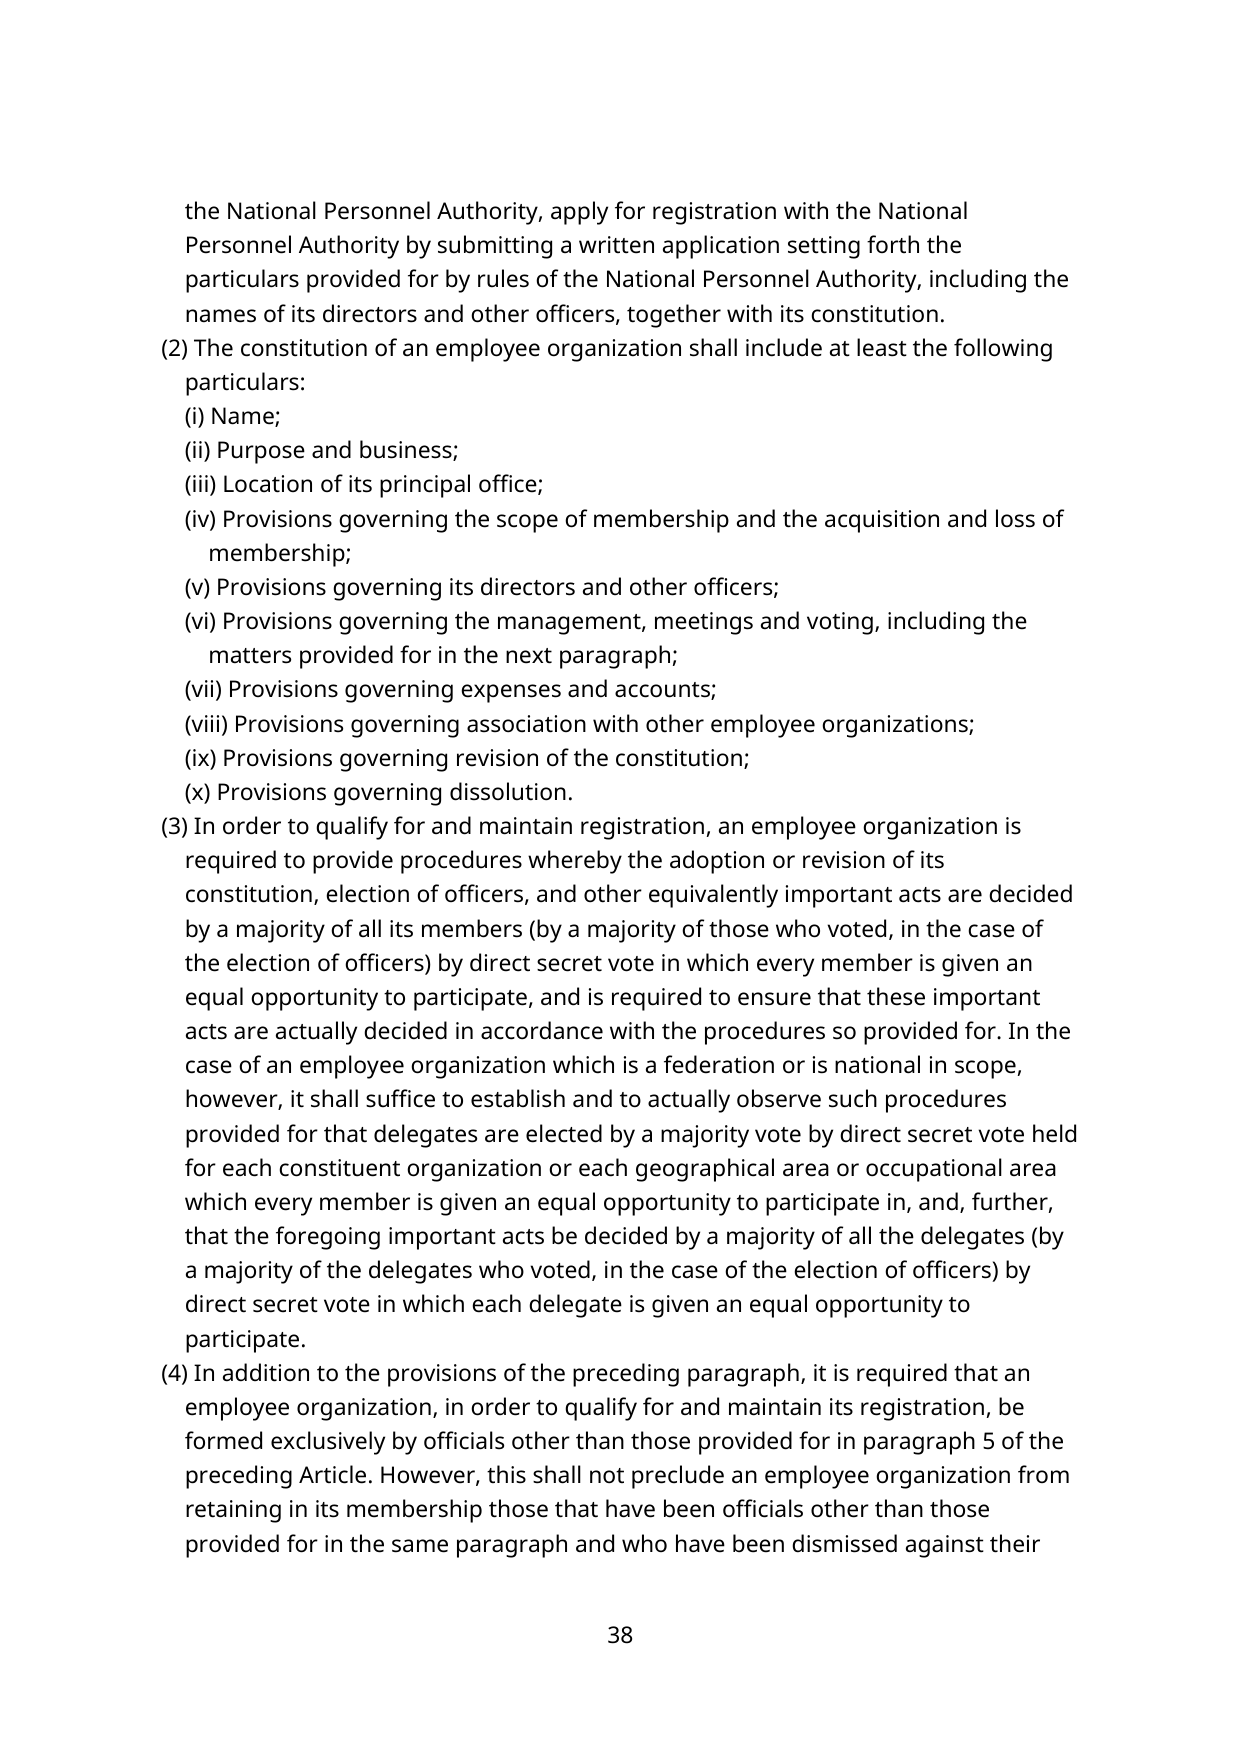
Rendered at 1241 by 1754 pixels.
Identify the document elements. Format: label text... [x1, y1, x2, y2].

text (vii) Provisions governing expenses and accounts; [184, 672, 1079, 706]
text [161, 194, 1079, 330]
text (viii) Provisions governing association with other employee organizations; [184, 706, 1079, 740]
text (ii) Purpose and business; [184, 433, 1079, 467]
text (iv) Provisions governing the scope of membership and the acquisition and loss of membership; [184, 501, 1079, 569]
text (ix) Provisions governing revision of the constitution; [184, 740, 1079, 774]
text (v) Provisions governing its directors and other officers; [184, 569, 1079, 604]
text (vi) Provisions governing the management, meetings and voting, including the matters provided for in the next paragraph; [184, 604, 1079, 672]
text (3) In order to qualify for and maintain registration, an employee organization is required to provide procedures whereby the adoption or revision of its constitution, election of officers, and other equivalently important acts are decided by a majority of all its members (by a majority of those who voted, in the case of the election of officers) by direct secret vote in which every member is given an equal opportunity to participate, and is required to ensure that these important acts are actually decided in accordance with the procedures so provided for. In the case of an employee organization which is a federation or is national in scope, however, it shall suffice to establish and to actually observe such procedures provided for that delegates are elected by a majority vote by direct secret vote held for each constituent organization or each geographical area or occupational area which every member is given an equal opportunity to participate in, and, further, that the foregoing important acts be decided by a majority of all the delegates (by a majority of the delegates who voted, in the case of the election of officers) by direct secret vote in which each delegate is given an equal opportunity to participate. [161, 809, 1079, 1355]
text (2) The constitution of an employee organization shall include at least the following particulars: [161, 330, 1079, 399]
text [161, 1355, 1079, 1560]
text (i) Name; [184, 399, 1079, 433]
text (iii) Location of its principal office; [184, 467, 1079, 501]
text (x) Provisions governing dissolution. [184, 774, 1079, 809]
